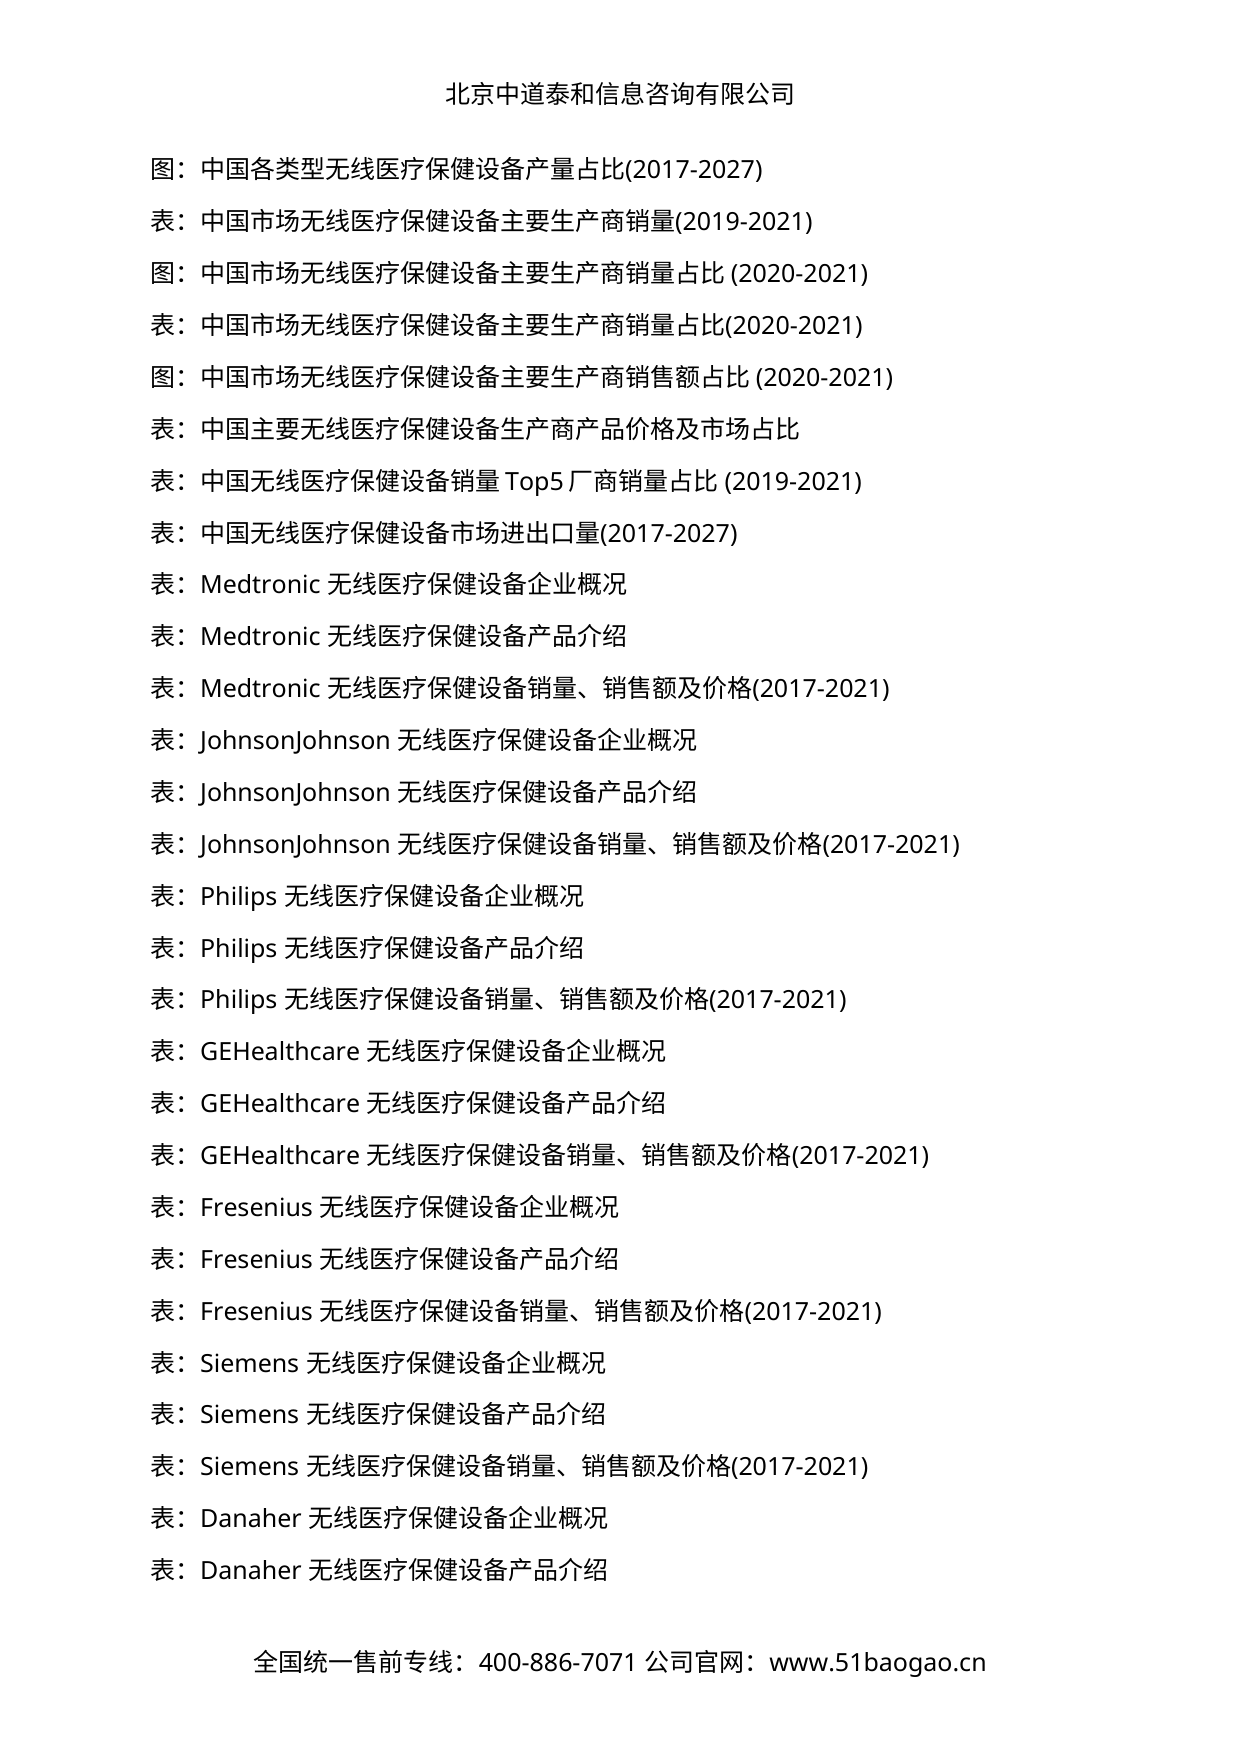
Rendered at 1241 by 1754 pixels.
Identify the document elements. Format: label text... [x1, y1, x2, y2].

text 表：JohnsonJohnson 无线医疗保健设备销量、销售额及价格(2017-2021) [150, 824, 1090, 861]
text 表：GEHealthcare 无线医疗保健设备企业概况 [150, 1032, 1090, 1068]
text 表：中国市场无线医疗保健设备主要生产商销量占比(2020-2021) [150, 306, 1090, 342]
text 表：中国主要无线医疗保健设备生产商产品价格及市场占比 [150, 409, 1090, 446]
text 表：Siemens 无线医疗保健设备企业概况 [150, 1343, 1090, 1379]
text 表：Fresenius 无线医疗保健设备企业概况 [150, 1187, 1090, 1224]
text 表：Siemens 无线医疗保健设备销量、销售额及价格(2017-2021) [150, 1447, 1090, 1483]
text 表：Danaher 无线医疗保健设备产品介绍 [150, 1551, 1090, 1587]
text 表：GEHealthcare 无线医疗保健设备产品介绍 [150, 1084, 1090, 1120]
text 表：GEHealthcare 无线医疗保健设备销量、销售额及价格(2017-2021) [150, 1136, 1090, 1172]
text 表：Medtronic 无线医疗保健设备销量、销售额及价格(2017-2021) [150, 669, 1090, 705]
text 表：中国无线医疗保健设备市场进出口量(2017-2027) [150, 513, 1090, 549]
text 表：Philips 无线医疗保健设备企业概况 [150, 876, 1090, 912]
text 表：Philips 无线医疗保健设备产品介绍 [150, 928, 1090, 964]
text 图：中国市场无线医疗保健设备主要生产商销售额占比 (2020-2021) [150, 357, 1090, 394]
text 表：JohnsonJohnson 无线医疗保健设备产品介绍 [150, 772, 1090, 809]
text 表：JohnsonJohnson 无线医疗保健设备企业概况 [150, 721, 1090, 757]
text 表：Medtronic 无线医疗保健设备企业概况 [150, 565, 1090, 601]
text 表：Fresenius 无线医疗保健设备产品介绍 [150, 1239, 1090, 1276]
text 图：中国市场无线医疗保健设备主要生产商销量占比 (2020-2021) [150, 254, 1090, 290]
text 表：中国无线医疗保健设备销量Top5厂商销量占比 (2019-2021) [150, 461, 1090, 497]
text 图：中国各类型无线医疗保健设备产量占比(2017-2027) [150, 150, 1090, 186]
text 表：Siemens 无线医疗保健设备产品介绍 [150, 1395, 1090, 1431]
text 表：中国市场无线医疗保健设备主要生产商销量(2019-2021) [150, 202, 1090, 238]
text 表：Fresenius 无线医疗保健设备销量、销售额及价格(2017-2021) [150, 1291, 1090, 1327]
text 表：Philips 无线医疗保健设备销量、销售额及价格(2017-2021) [150, 980, 1090, 1016]
text 表：Medtronic 无线医疗保健设备产品介绍 [150, 617, 1090, 653]
text 表：Danaher 无线医疗保健设备企业概况 [150, 1499, 1090, 1535]
